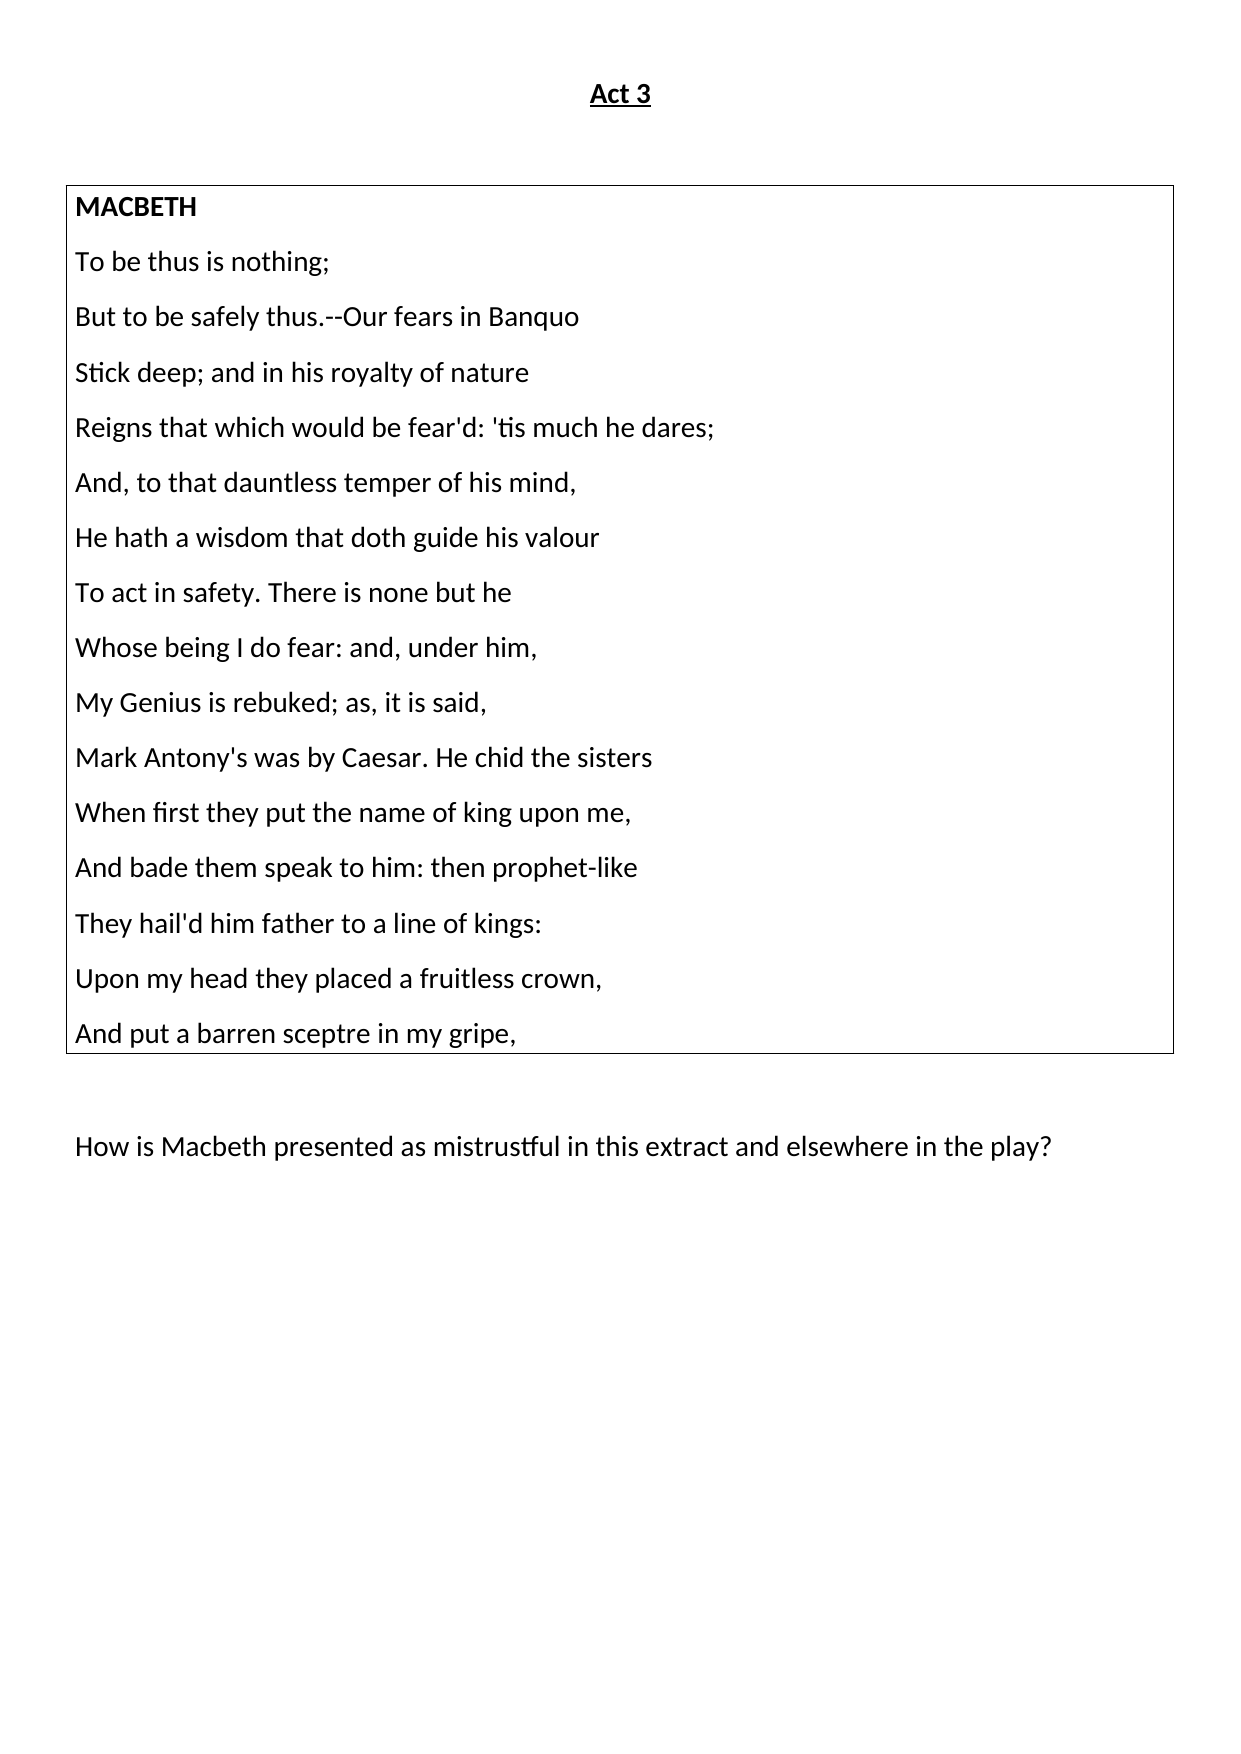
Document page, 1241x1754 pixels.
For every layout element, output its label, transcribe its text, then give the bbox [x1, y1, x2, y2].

text To be thus is nothing; [67, 240, 1173, 279]
text Upon my head they placed a fruitless crown, [67, 957, 1173, 995]
text And, to that dauntless temper of his mind, [67, 461, 1173, 499]
text And put a barren sceptre in my gripe, [67, 1012, 1173, 1053]
text And bade them speak to him: then prophet-like [67, 846, 1173, 885]
text Stick deep; and in his royalty of nature [67, 351, 1173, 389]
text Reigns that which would be fear'd: 'tis much he dares; [67, 406, 1173, 444]
text He hath a wisdom that doth guide his valour [67, 516, 1173, 554]
text How is Macbeth presented as mistrustful in this extract and elsewhere in the play? [75, 1128, 1165, 1164]
text Whose being I do fear: and, under him, [67, 626, 1173, 665]
text My Genius is rebuked; as, it is said, [67, 681, 1173, 720]
text Mark Antony's was by Caesar. He chid the sisters [67, 736, 1173, 775]
text But to be safely thus.--Our fears in Banquo [67, 295, 1173, 334]
text They hail'd him father to a line of kings: [67, 902, 1173, 940]
text Act 3 [75, 75, 1165, 111]
text When first they put the name of king upon me, [67, 791, 1173, 830]
text MACBETH [67, 186, 1173, 224]
text To act in safety. There is none but he [67, 571, 1173, 610]
